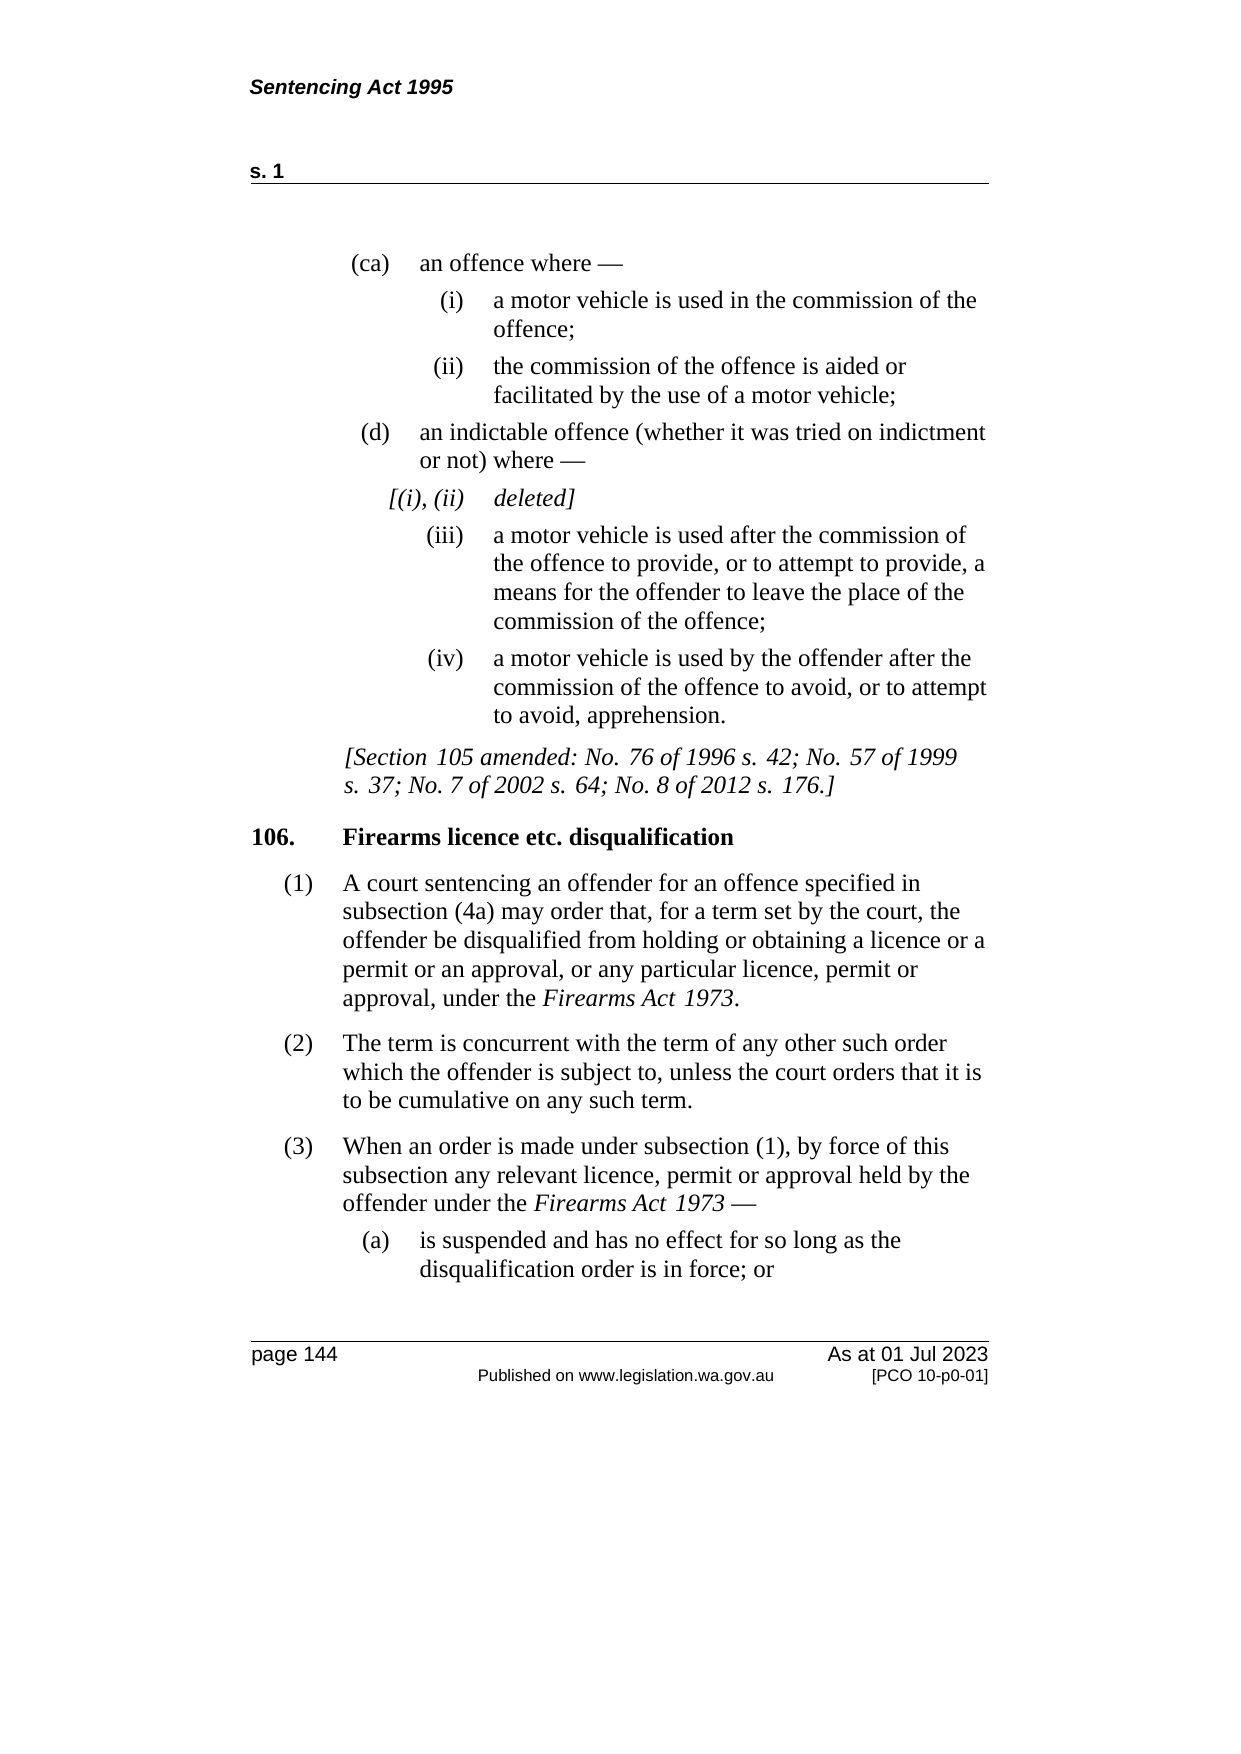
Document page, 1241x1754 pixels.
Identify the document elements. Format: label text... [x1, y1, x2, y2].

text (iii) a motor vehicle is used after the commission of the offence to provide, or to attempt to provide, a means for the offender to leave the place of the commission of the offence; [251, 520, 989, 635]
text (a) is suspended and has no effect for so long as the disqualification order is in force; or [251, 1226, 989, 1283]
text (ii) the commission of the offence is aided or facilitated by the use of a motor vehicle; [251, 351, 989, 408]
text (ca) an offence where — [251, 248, 989, 277]
subtitle 106. Firearms licence etc. disqualification [251, 822, 989, 851]
text (3) When an order is made under subsection (1), by force of this subsection any relevant licence, permit or approval held by the offender under the Firearms Act 1973 — [251, 1131, 989, 1217]
text (i) a motor vehicle is used in the commission of the offence; [251, 285, 989, 343]
text (2) The term is concurrent with the term of any other such order which the offender is subject to, unless the court orders that it is to be cumulative on any such term. [251, 1028, 989, 1114]
text (iv) a motor vehicle is used by the offender after the commission of the offence to avoid, or to attempt to avoid, apprehension. [251, 643, 989, 729]
text (d) an indictable offence (whether it was tried on indictment or not) where — [251, 417, 989, 474]
text (1) A court sentencing an offender for an offence specified in subsection (4a) may order that, for a term set by the court, the offender be disqualified from holding or obtaining a licence or a permit or an approval, or any particular licence, permit or approval, under the Firearms Act 1973. [251, 868, 989, 1011]
text [Section 105 amended: No. 76 of 1996 s. 42; No. 57 of 1999 s. 37; No. 7 of 2002 s. 64; No. 8 of 2012 s. 176.] [251, 742, 989, 799]
text [(i), (ii) deleted] [251, 483, 989, 511]
